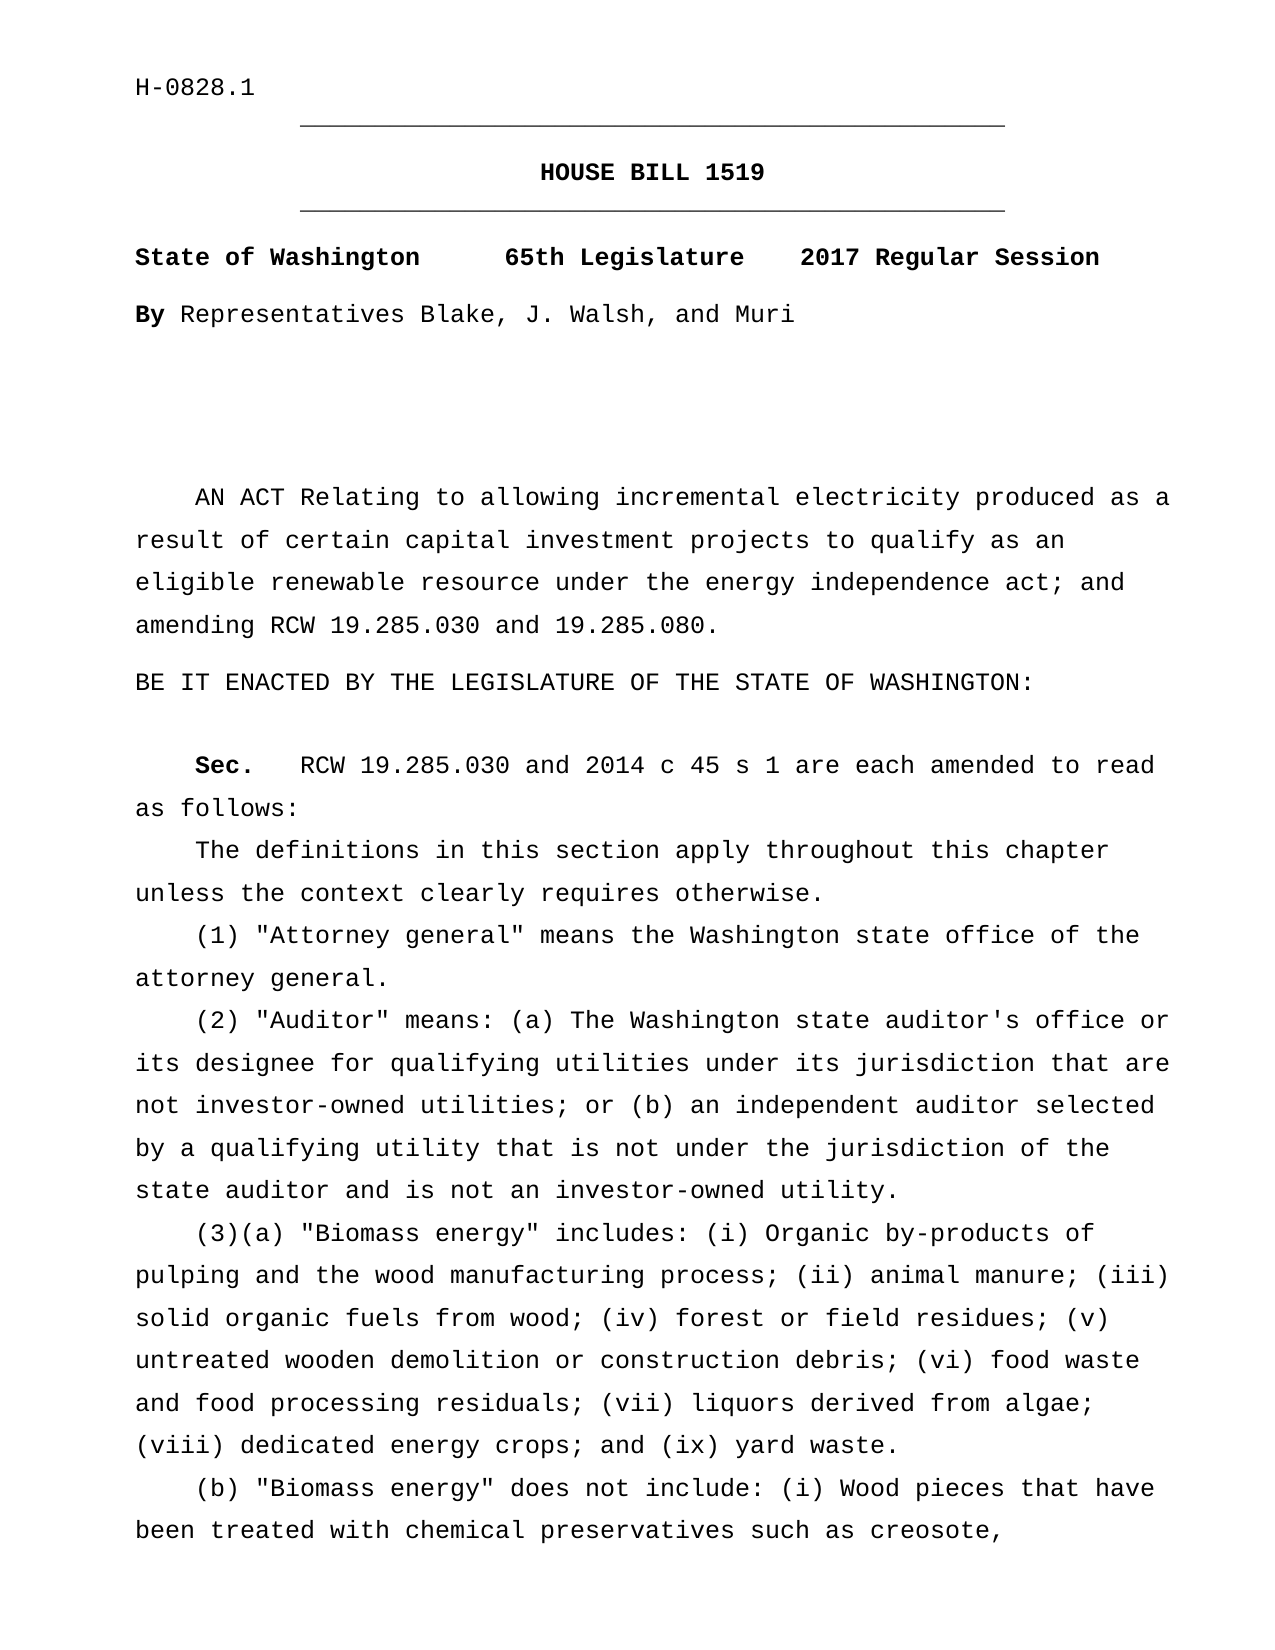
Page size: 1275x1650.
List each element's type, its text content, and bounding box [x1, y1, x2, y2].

text By Representatives Blake, J. Walsh, and Muri [135, 302, 1170, 330]
text The definitions in this section apply throughout this chapter unless the context clearly requires otherwise. [135, 825, 1170, 910]
text (2) "Auditor" means: (a) The Washington state auditor's office or its designee for qualifying utilities under its jurisdiction that are not investor-owned utilities; or (b) an independent auditor selected by a qualifying utility that is not under the jurisdiction of the state auditor and is not an investor-owned utility. [135, 995, 1170, 1207]
text H-0828.1 [135, 75, 1170, 103]
text _______________________________________________ [135, 103, 1170, 132]
text State of Washington 65th Legislature 2017 Regular Session [135, 245, 1170, 273]
text AN ACT Relating to allowing incremental electricity produced as a result of certain capital investment projects to qualify as an eligible renewable resource under the energy independence act; and amending RCW 19.285.030 and 19.285.080. [135, 472, 1170, 642]
text (3)(a) "Biomass energy" includes: (i) Organic by-products of pulping and the wood manufacturing process; (ii) animal manure; (iii) solid organic fuels from wood; (iv) forest or field residues; (v) untreated wooden demolition or construction debris; (vi) food waste and food processing residuals; (vii) liquors derived from algae; (viii) dedicated energy crops; and (ix) yard waste. [135, 1207, 1170, 1462]
text BE IT ENACTED BY THE LEGISLATURE OF THE STATE OF WASHINGTON: [135, 670, 1170, 698]
text _______________________________________________ [135, 188, 1170, 217]
text (1) "Attorney general" means the Washington state office of the attorney general. [135, 910, 1170, 995]
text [135, 1462, 1170, 1547]
text Sec. RCW 19.285.030 and 2014 c 45 s 1 are each amended to read as follows: [135, 740, 1170, 825]
text HOUSE BILL 1519 [135, 160, 1170, 188]
